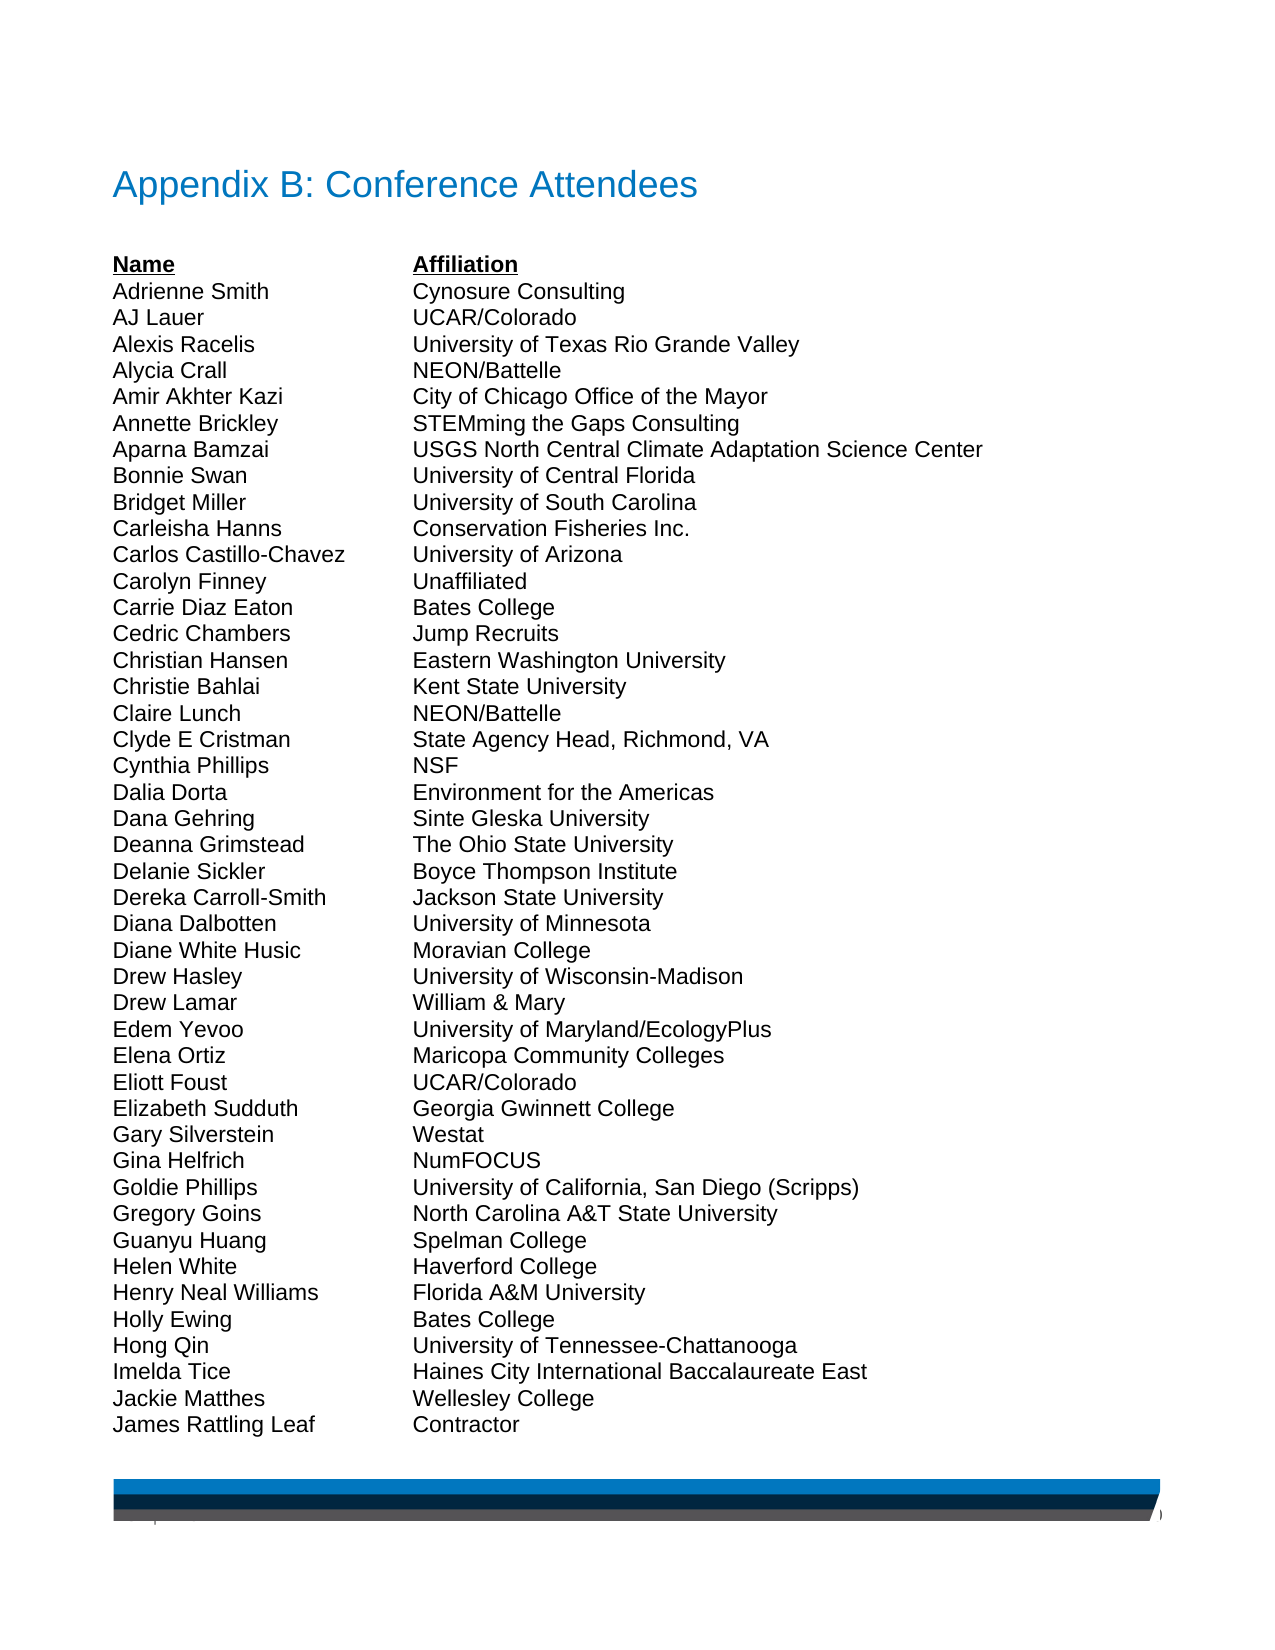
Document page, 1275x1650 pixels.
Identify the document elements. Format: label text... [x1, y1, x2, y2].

text Gina Helfrich NumFOCUS [112, 1147, 1162, 1174]
text Guanyu Huang Spelman College [112, 1227, 1162, 1253]
text Bridget Miller University of South Carolina [112, 489, 1162, 515]
text Delanie Sickler Boyce Thompson Institute [112, 858, 1162, 884]
text Amir Akhter Kazi City of Chicago Office of the Mayor [112, 383, 1162, 409]
text Hong Qin University of Tennessee-Chattanooga [112, 1332, 1162, 1358]
text Goldie Phillips University of California, San Diego (Scripps) [112, 1174, 1162, 1200]
text Elizabeth Sudduth Georgia Gwinnett College [112, 1095, 1162, 1121]
text Henry Neal Williams Florida A&M University [112, 1279, 1162, 1306]
text Aparna Bamzai USGS North Central Climate Adaptation Science Center [112, 436, 1162, 462]
text Diana Dalbotten University of Minnesota [112, 910, 1162, 937]
text Edem Yevoo University of Maryland/EcologyPlus [112, 1016, 1162, 1042]
picture [113, 1479, 1160, 1521]
text Imelda Tice Haines City International Baccalaureate East [112, 1358, 1162, 1385]
text Dalia Dorta Environment for the Americas [112, 778, 1162, 805]
text Christian Hansen Eastern Washington University [112, 647, 1162, 673]
text James Rattling Leaf Contractor [112, 1411, 1162, 1437]
text Jackie Matthes Wellesley College [112, 1385, 1162, 1411]
text AJ Lauer UCAR/Colorado [112, 304, 1162, 331]
text Diane White Husic Moravian College [112, 937, 1162, 963]
text Holly Ewing Bates College [112, 1306, 1162, 1332]
text Claire Lunch NEON/Battelle [112, 699, 1162, 726]
text Eliott Foust UCAR/Colorado [112, 1068, 1162, 1095]
text Drew Lamar William & Mary [112, 989, 1162, 1016]
text Christie Bahlai Kent State University [112, 673, 1162, 699]
text Carleisha Hanns Conservation Fisheries Inc. [112, 515, 1162, 541]
text Helen White Haverford College [112, 1253, 1162, 1279]
text Annette Brickley STEMming the Gaps Consulting [112, 409, 1162, 436]
text Gregory Goins North Carolina A&T State University [112, 1200, 1162, 1227]
text Cedric Chambers Jump Recruits [112, 620, 1162, 647]
text Carlos Castillo-Chavez University of Arizona [112, 541, 1162, 568]
subtitle Appendix B: Conference Attendees [112, 162, 1162, 206]
text Dana Gehring Sinte Gleska University [112, 805, 1162, 831]
text Adrienne Smith Cynosure Consulting [112, 278, 1162, 304]
text Carolyn Finney Unaffiliated [112, 568, 1162, 594]
text Carrie Diaz Eaton Bates College [112, 594, 1162, 620]
text Bonnie Swan University of Central Florida [112, 462, 1162, 489]
text Cynthia Phillips NSF [112, 752, 1162, 778]
text Drew Hasley University of Wisconsin-Madison [112, 963, 1162, 989]
text Elena Ortiz Maricopa Community Colleges [112, 1042, 1162, 1068]
text Gary Silverstein Westat [112, 1121, 1162, 1147]
text Alexis Racelis University of Texas Rio Grande Valley [112, 331, 1162, 357]
text Name Affiliation [112, 251, 1162, 278]
text Alycia Crall NEON/Battelle [112, 357, 1162, 383]
text Clyde E Cristman State Agency Head, Richmond, VA [112, 726, 1162, 752]
text Deanna Grimstead The Ohio State University [112, 831, 1162, 858]
text Dereka Carroll-Smith Jackson State University [112, 884, 1162, 910]
